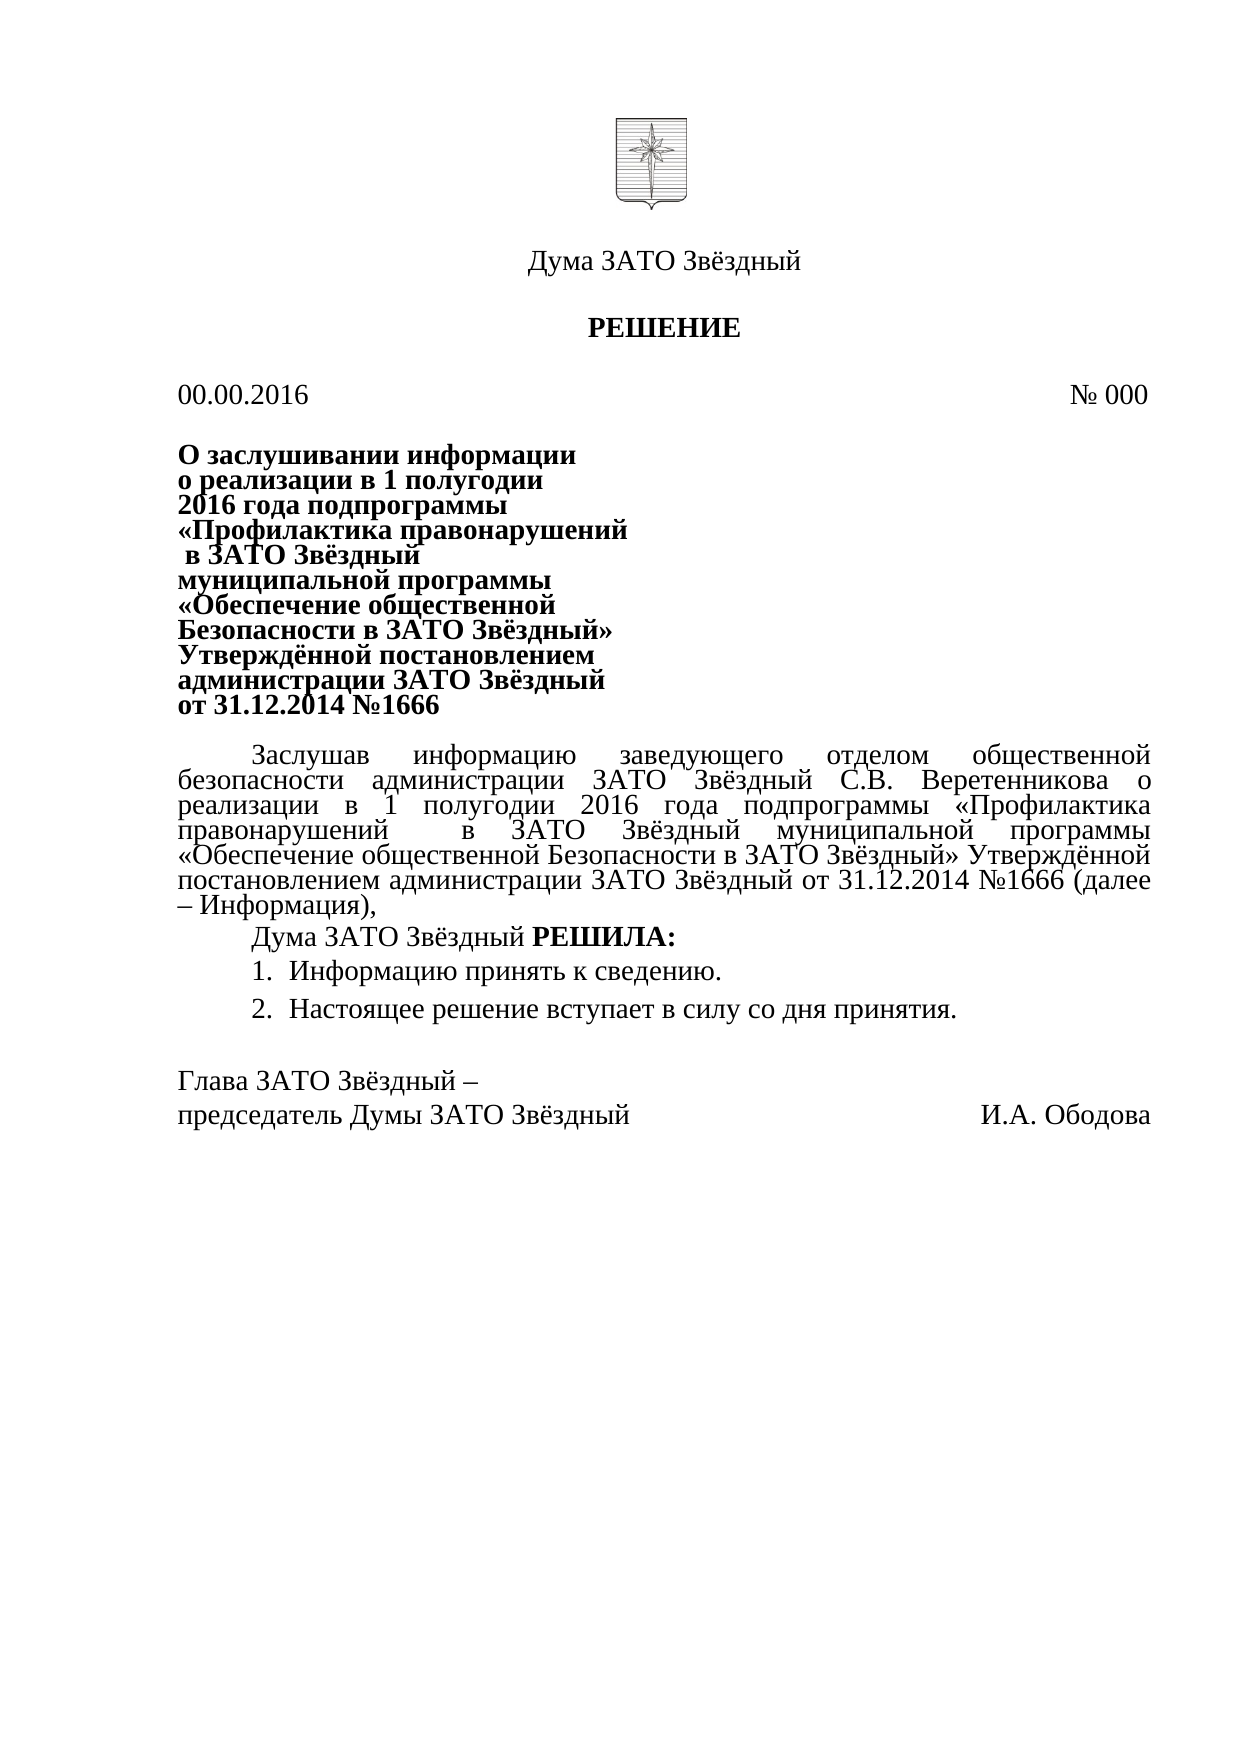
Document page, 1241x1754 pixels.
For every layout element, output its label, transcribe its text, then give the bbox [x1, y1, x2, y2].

list Настоящее решение вступает в силу со дня принятия. [251, 991, 1152, 1025]
list Информацию принять к сведению. [251, 953, 1152, 986]
text Дума ЗАТО Звёздный [177, 243, 1152, 276]
text в ЗАТО Звёздный [177, 544, 1152, 569]
picture [615, 118, 687, 210]
text 2016 года подпрограммы [177, 494, 1152, 519]
text администрации ЗАТО Звёздный [177, 669, 1152, 694]
text председатель Думы ЗАТО Звёздный И.А. Ободова [177, 1097, 1152, 1130]
text «Профилактика правонарушений [257, 519, 1152, 544]
text о реализации в 1 полугодии [177, 469, 1152, 494]
text Глава ЗАТО Звёздный – [177, 1063, 1152, 1097]
text 00.00.2016 № 000 [177, 377, 1152, 411]
text Дума ЗАТО Звёздный РЕШИЛА: [177, 919, 1152, 953]
text РЕШЕНИЕ [177, 310, 1152, 343]
text «Обеспечение общественной [177, 594, 1152, 619]
text О заслушивании информации [452, 444, 1152, 469]
text О заслушивании информации [177, 444, 448, 469]
text «Профилактика правонарушений [177, 519, 253, 544]
text Заслушав информацию заведующего отделом общественной безопасности администрации ЗАТО Звёздный С.В. Веретенникова о реализации в 1 полугодии 2016 года подпрограммы «Профилактика правонарушений в ЗАТО Звёздный муниципальной программы «Обеспечение общественной Безопасности в ЗАТО Звёздный» Утверждённой постановлением администрации ЗАТО Звёздный от 31.12.2014 №1666 (далее – Информация), [177, 744, 1152, 919]
text Утверждённой постановлением [177, 644, 1152, 669]
text муниципальной программы [177, 569, 1152, 594]
text от 31.12.2014 №1666 [177, 694, 1152, 719]
text Безопасности в ЗАТО Звёздный» [177, 619, 1152, 644]
